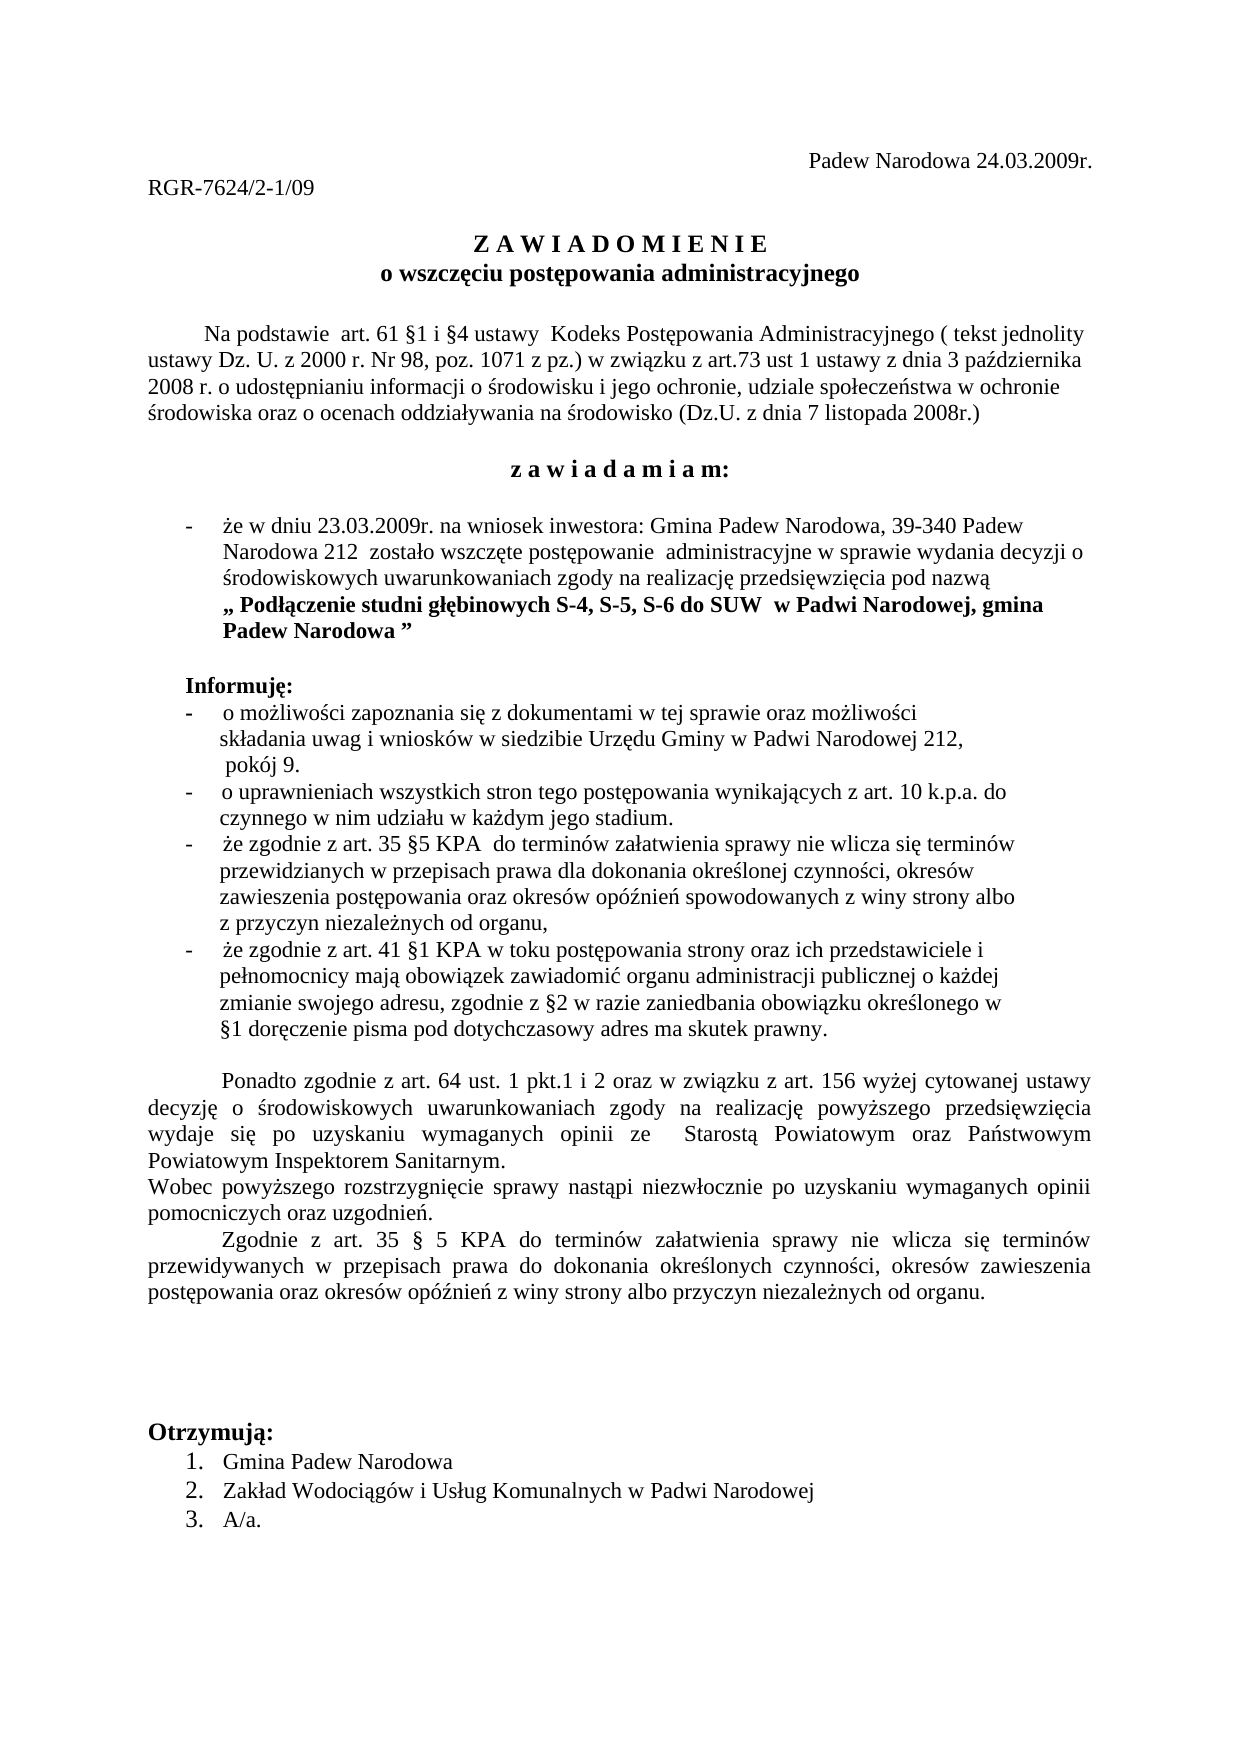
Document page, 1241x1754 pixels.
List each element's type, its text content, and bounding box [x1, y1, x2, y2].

list że zgodnie z art. 41 §1 KPA w toku postępowania strony oraz ich przedstawiciele i [185, 936, 1093, 962]
text Otrzymują: [148, 1417, 1093, 1446]
text zawieszenia postępowania oraz okresów opóźnień spowodowanych z winy strony albo [185, 883, 1093, 909]
list że w dniu 23.03.2009r. na wniosek inwestora: Gmina Padew Narodowa, 39-340 Padew Narodowa 212 zostało wszczęte postępowanie administracyjne w sprawie wydania decyzji o środowiskowych uwarunkowaniach zgody na realizację przedsięwzięcia pod nazwą „ Podłączenie studni głębinowych S-4, S-5, S-6 do SUW w Padwi Narodowej, gmina Padew Narodowa ” [185, 512, 1093, 643]
text przewidzianych w przepisach prawa dla dokonania określonej czynności, okresów [185, 857, 1093, 883]
list A/a. [185, 1504, 1093, 1532]
text pokój 9. [185, 751, 1093, 778]
text Informuję: [148, 672, 1093, 699]
text o wszczęciu postępowania administracyjnego [148, 258, 1093, 287]
text Zgodnie z art. 35 § 5 KPA do terminów załatwienia sprawy nie wlicza się terminów przewidywanych w przepisach prawa do dokonania określonych czynności, okresów zawieszenia postępowania oraz okresów opóźnień z winy strony albo przyczyn niezależnych od organu. [148, 1226, 1093, 1305]
list o możliwości zapoznania się z dokumentami w tej sprawie oraz możliwości [185, 699, 1093, 725]
text Padew Narodowa 24.03.2009r. [148, 148, 1093, 174]
text Ponadto zgodnie z art. 64 ust. 1 pkt.1 i 2 oraz w związku z art. 156 wyżej cytowanej ustawy decyzję o środowiskowych uwarunkowaniach zgody na realizację powyższego przedsięwzięcia wydaje się po uzyskaniu wymaganych opinii ze Starostą Powiatowym oraz Państwowym Powiatowym Inspektorem Sanitarnym. [148, 1068, 1093, 1173]
text §1 doręczenie pisma pod dotychczasowy adres ma skutek prawny. [185, 1015, 1093, 1041]
text RGR-7624/2-1/09 [148, 174, 1093, 200]
list że zgodnie z art. 35 §5 KPA do terminów załatwienia sprawy nie wlicza się terminów [185, 830, 1093, 857]
text zmianie swojego adresu, zgodnie z §2 w razie zaniedbania obowiązku określonego w [185, 988, 1093, 1015]
text z przyczyn niezależnych od organu, [185, 909, 1093, 936]
text Wobec powyższego rozstrzygnięcie sprawy nastąpi niezwłocznie po uzyskaniu wymaganych opinii pomocniczych oraz uzgodnień. [148, 1173, 1093, 1226]
text pełnomocnicy mają obowiązek zawiadomić organu administracji publicznej o każdej [185, 962, 1093, 988]
text z a w i a d a m i a m: [148, 454, 1093, 483]
list Gmina Padew Narodowa [185, 1446, 1093, 1475]
text czynnego w nim udziału w każdym jego stadium. [185, 804, 1093, 830]
subtitle Z A W I A D O M I E N I E [148, 229, 1093, 258]
list Zakład Wodociągów i Usług Komunalnych w Padwi Narodowej [185, 1475, 1093, 1504]
text - o uprawnieniach wszystkich stron tego postępowania wynikających z art. 10 k.p.a. do [185, 778, 1093, 804]
text składania uwag i wniosków w siedzibie Urzędu Gminy w Padwi Narodowej 212, [185, 725, 1093, 751]
text Na podstawie art. 61 §1 i §4 ustawy Kodeks Postępowania Administracyjnego ( tekst jednolity ustawy Dz. U. z 2000 r. Nr 98, poz. 1071 z pz.) w związku z art.73 ust 1 ustawy z dnia 3 października 2008 r. o udostępnianiu informacji o środowisku i jego ochronie, udziale społeczeństwa w ochronie środowiska oraz o ocenach oddziaływania na środowisko (Dz.U. z dnia 7 listopada 2008r.) [148, 320, 1093, 426]
